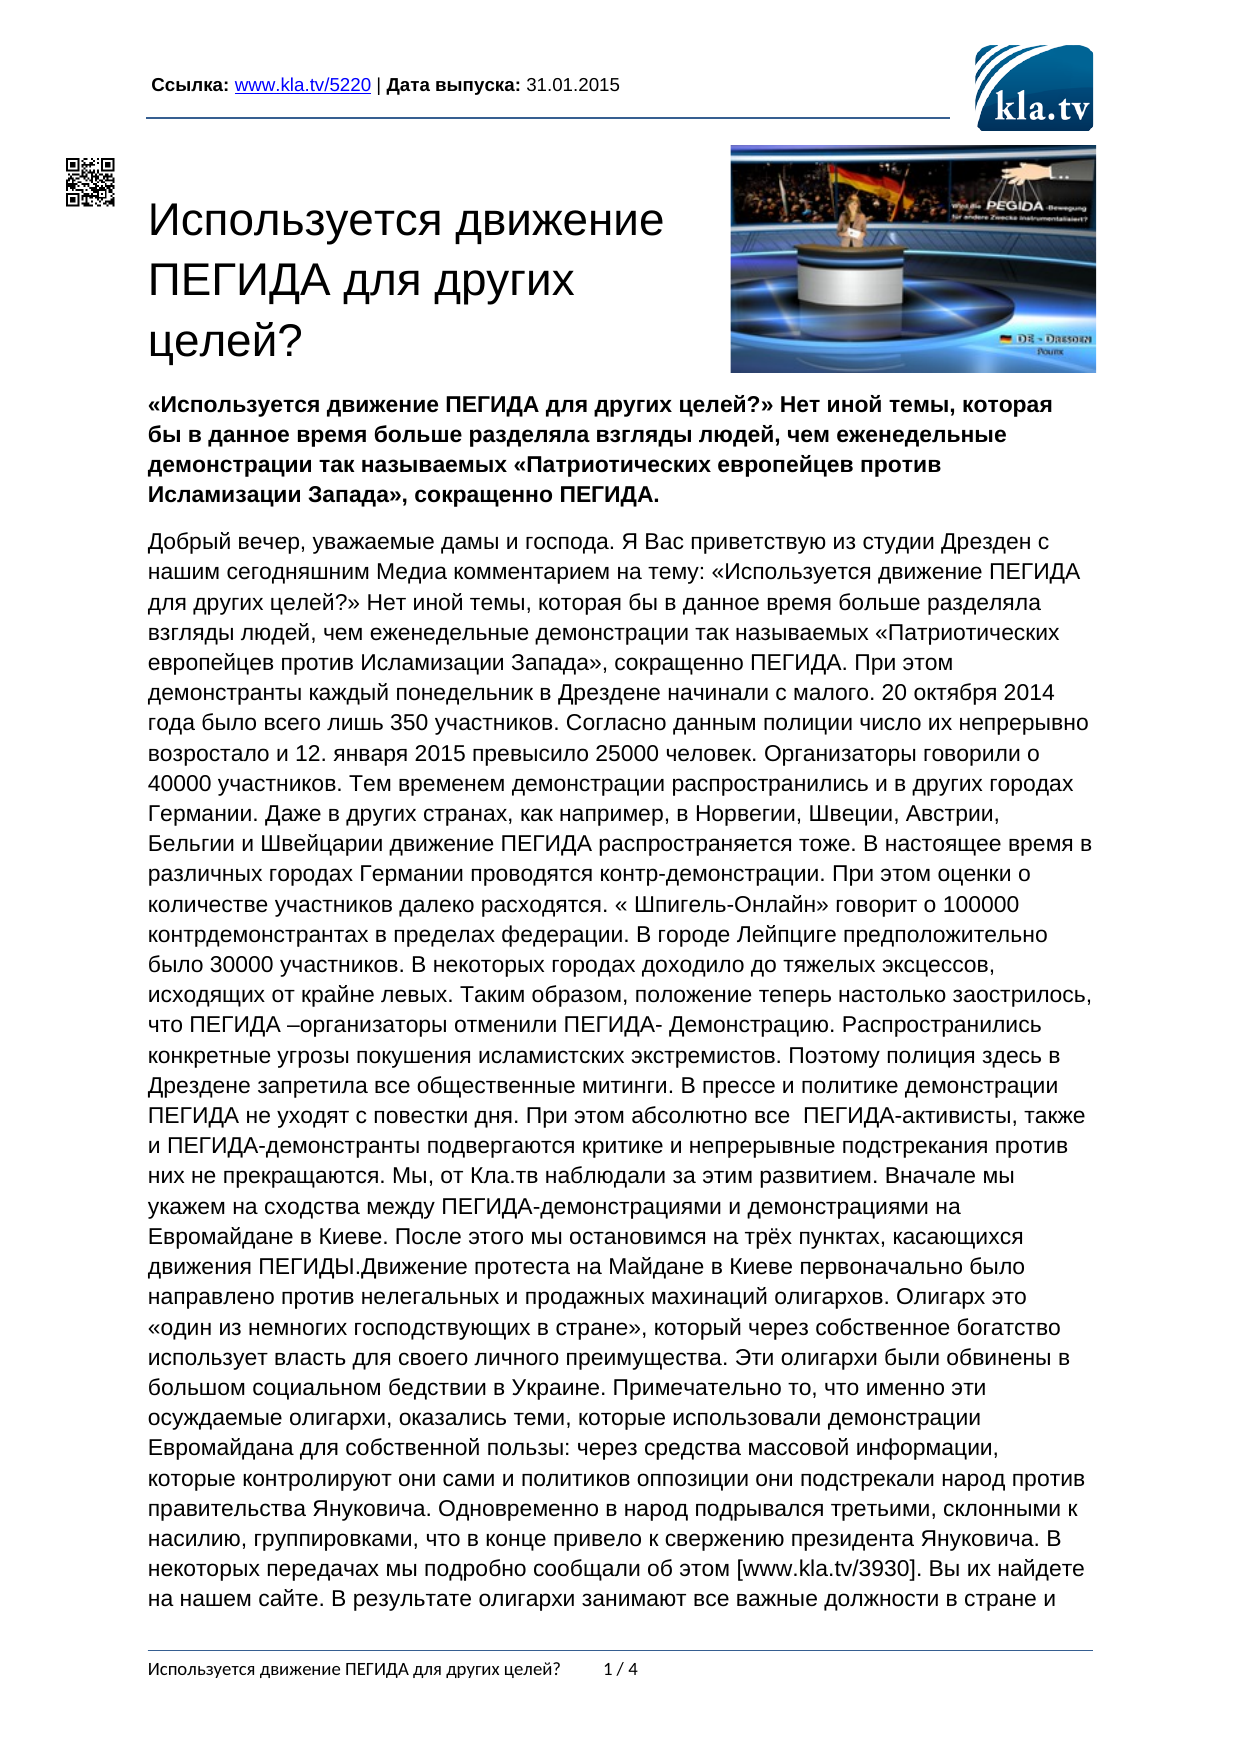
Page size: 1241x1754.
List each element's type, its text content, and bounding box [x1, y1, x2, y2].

text «Используется движение ПЕГИДА для других целей?» Нет иной темы, которая бы в данное время больше разделяла взгляды людей, чем еженедельные демонстрации так называемых «Патриотических европейцев против Исламизации Запада», сокращенно ПЕГИДА. [148, 391, 1093, 507]
text Используется движение ПЕГИДА для других целей? [148, 192, 1093, 366]
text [148, 528, 1093, 1612]
